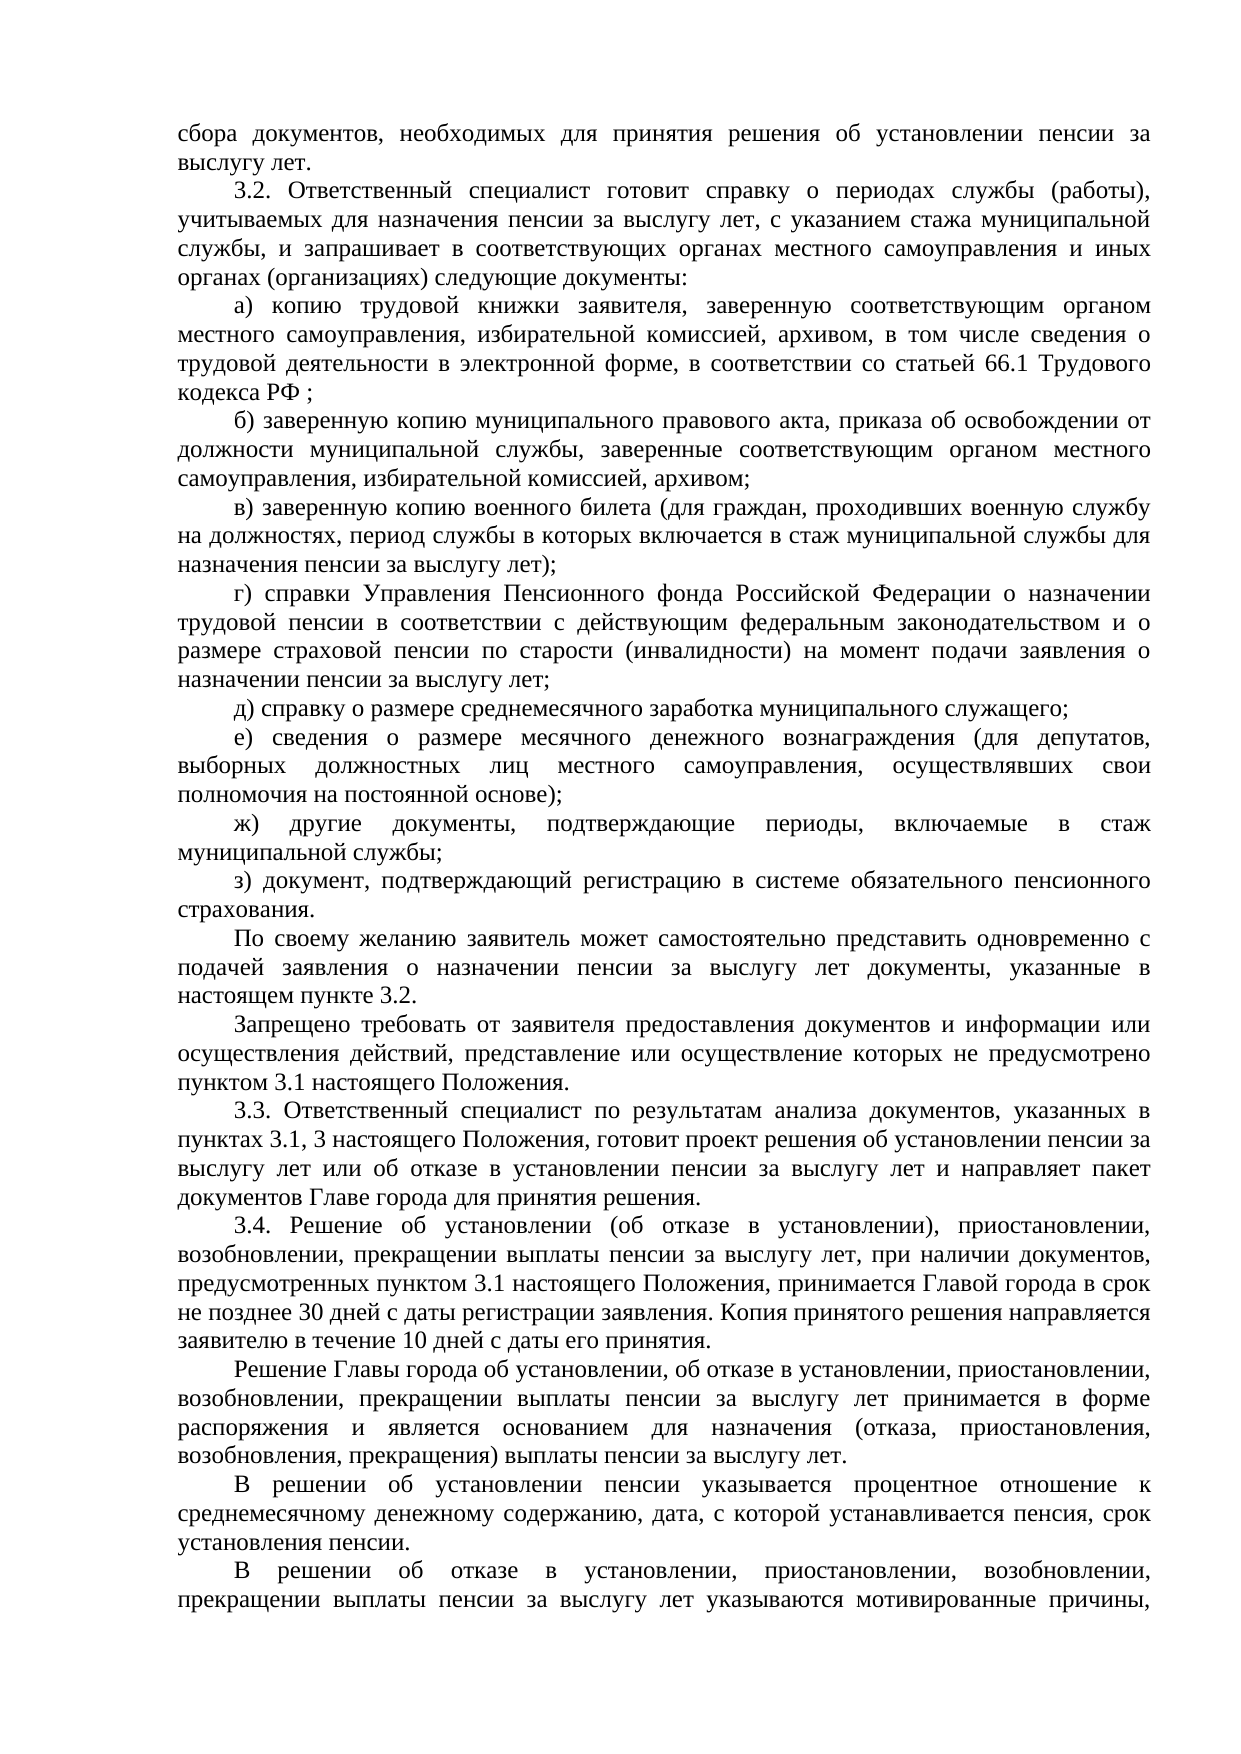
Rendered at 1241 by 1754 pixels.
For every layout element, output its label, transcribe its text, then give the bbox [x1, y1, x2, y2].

text В решении об установлении пенсии указывается процентное отношение к среднемесячному денежному содержанию, дата, с которой устанавливается пенсия, срок установления пенсии. [177, 1469, 1152, 1556]
text По своему желанию заявитель может самостоятельно представить одновременно с подачей заявления о назначении пенсии за выслугу лет документы, указанные в настоящем пункте 3.2. [177, 923, 1152, 1009]
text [177, 118, 1152, 176]
text б) заверенную копию муниципального правового акта, приказа об освобождении от должности муниципальной службы, заверенные соответствующим органом местного самоуправления, избирательной комиссией, архивом; [177, 406, 1152, 492]
text д) справку о размере среднемесячного заработка муниципального служащего; [177, 693, 1152, 722]
text ж) другие документы, подтверждающие периоды, включаемые в стаж муниципальной службы; [177, 808, 1152, 866]
text г) справки Управления Пенсионного фонда Российской Федерации о назначении трудовой пенсии в соответствии с действующим федеральным законодательством и о размере страховой пенсии по старости (инвалидности) на момент подачи заявления о назначении пенсии за выслугу лет; [177, 578, 1152, 693]
text Запрещено требовать от заявителя предоставления документов и информации или осуществления действий, представление или осуществление которых не предусмотрено пунктом 3.1 настоящего Положения. [177, 1009, 1152, 1096]
text Решение Главы города об установлении, об отказе в установлении, приостановлении, возобновлении, прекращении выплаты пенсии за выслугу лет принимается в форме распоряжения и является основанием для назначения (отказа, приостановления, возобновления, прекращения) выплаты пенсии за выслугу лет. [177, 1354, 1152, 1469]
text е) сведения о размере месячного денежного вознаграждения (для депутатов, выборных должностных лиц местного самоуправления, осуществлявших свои полномочия на постоянной основе); [177, 722, 1152, 808]
text 3.2. Ответственный специалист готовит справку о периодах службы (работы), учитываемых для назначения пенсии за выслугу лет, с указанием стажа муниципальной службы, и запрашивает в соответствующих органах местного самоуправления и иных органах (организациях) следующие документы: [177, 176, 1152, 291]
text 3.4. Решение об установлении (об отказе в установлении), приостановлении, возобновлении, прекращении выплаты пенсии за выслугу лет, при наличии документов, предусмотренных пунктом 3.1 настоящего Положения, принимается Главой города в срок не позднее 30 дней с даты регистрации заявления. Копия принятого решения направляется заявителю в течение 10 дней с даты его принятия. [177, 1211, 1152, 1354]
text 3.3. Ответственный специалист по результатам анализа документов, указанных в пунктах 3.1, 3 настоящего Положения, готовит проект решения об установлении пенсии за выслугу лет или об отказе в установлении пенсии за выслугу лет и направляет пакет документов Главе города для принятия решения. [177, 1096, 1152, 1211]
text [177, 1556, 1152, 1613]
text в) заверенную копию военного билета (для граждан, проходивших военную службу на должностях, период службы в которых включается в стаж муниципальной службы для назначения пенсии за выслугу лет); [177, 492, 1152, 578]
text а) копию трудовой книжки заявителя, заверенную соответствующим органом местного самоуправления, избирательной комиссией, архивом, в том числе сведения о трудовой деятельности в электронной форме, в соответствии со статьей 66.1 Трудового кодекса РФ ; [177, 291, 1152, 406]
text з) документ, подтверждающий регистрацию в системе обязательного пенсионного страхования. [177, 866, 1152, 923]
